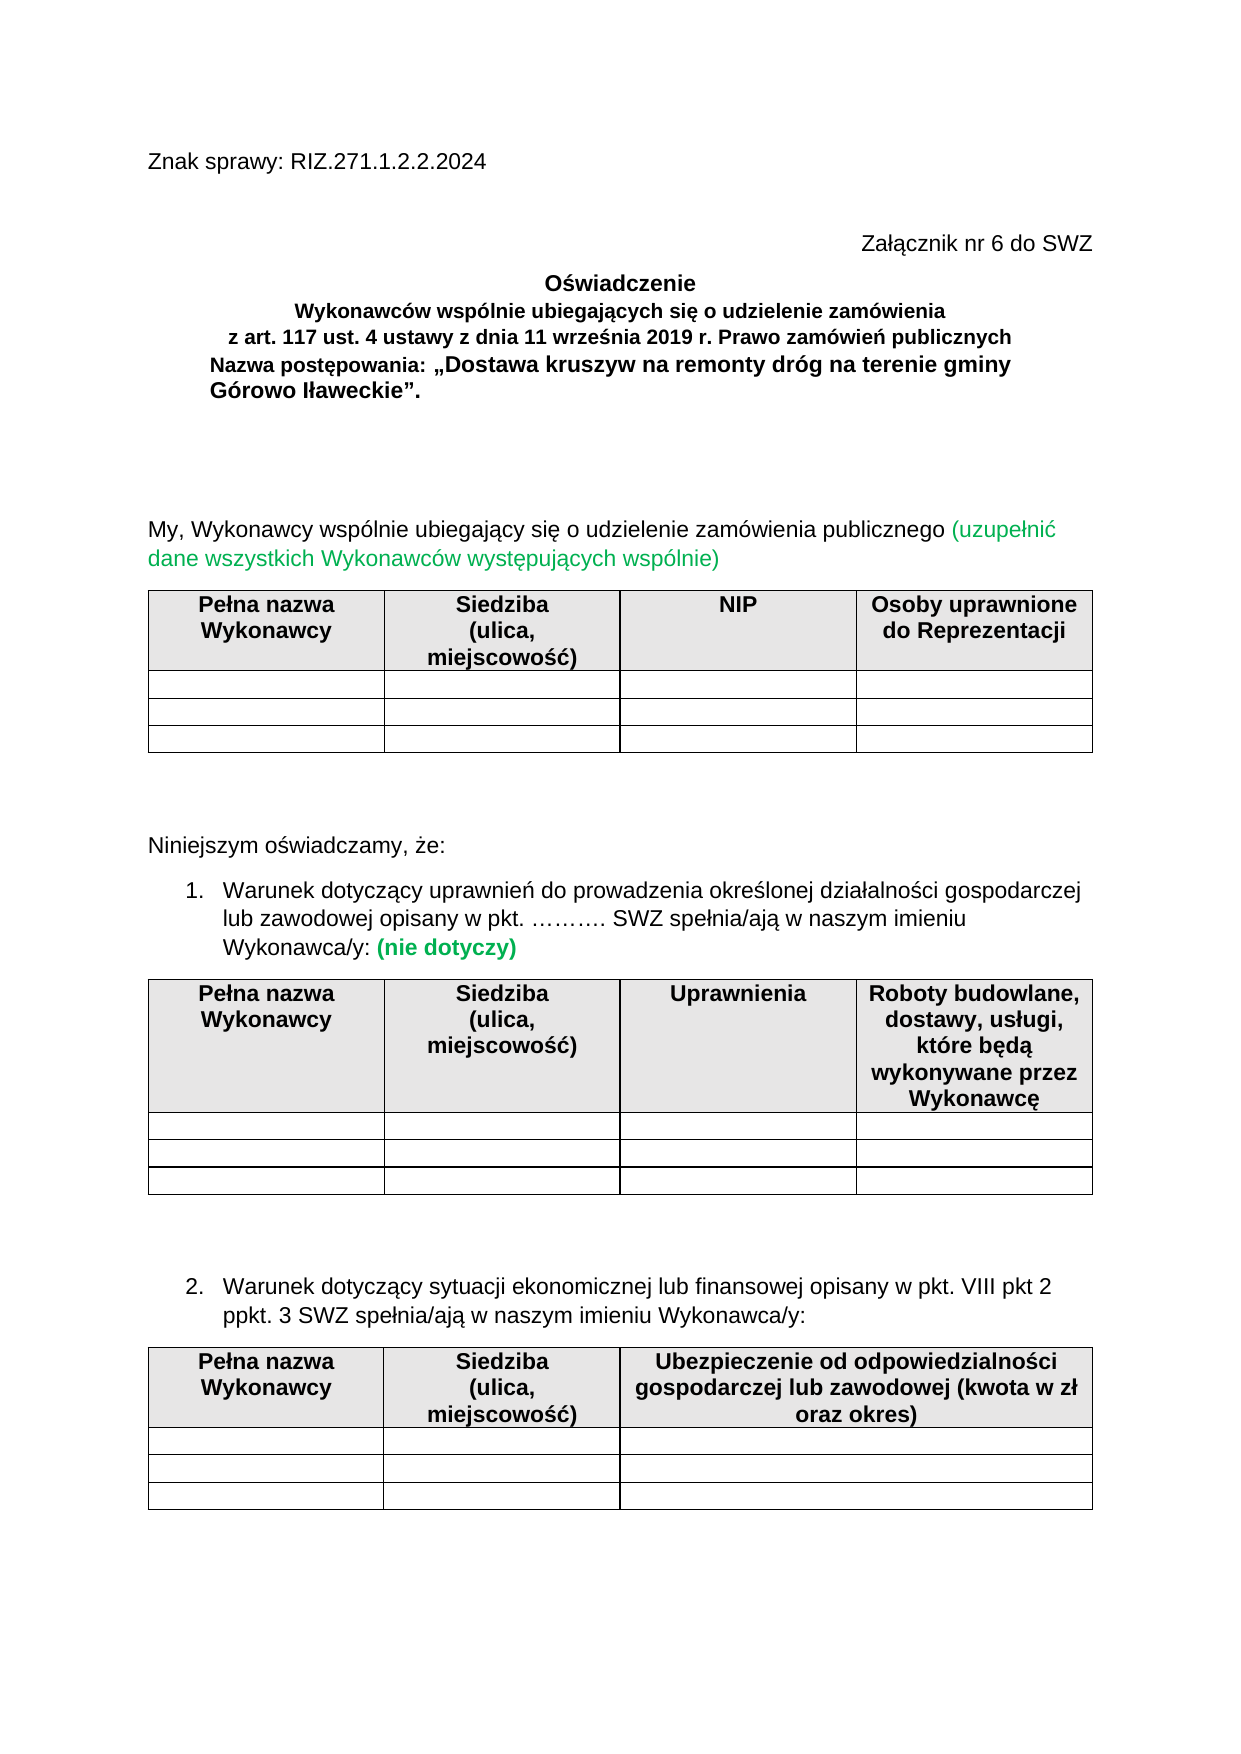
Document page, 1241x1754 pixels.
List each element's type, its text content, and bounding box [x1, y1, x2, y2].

text Nazwa postępowania: „Dostawa kruszyw na remonty dróg na terenie gminy Górowo Iławeckie”. [209, 351, 1093, 403]
table_cell [149, 671, 384, 697]
table_cell [384, 1455, 619, 1482]
table_cell [857, 699, 1092, 725]
table_cell [857, 671, 1092, 697]
table_header Pełna nazwa Wykonawcy [149, 591, 384, 670]
table_header Uprawnienia [621, 980, 856, 1112]
table_cell [621, 1483, 1092, 1509]
table_cell [621, 726, 856, 752]
table_header Siedziba (ulica, miejscowość) [385, 980, 619, 1112]
table_header Osoby uprawnione do Reprezentacji [857, 591, 1092, 670]
table_cell [385, 1168, 619, 1194]
table_cell [621, 1428, 1092, 1454]
list Warunek dotyczący uprawnień do prowadzenia określonej działalności gospodarczej lub zawodowej opisany w pkt. ………. SWZ spełnia/ają w naszym imieniu Wykonawca/y: (nie dotyczy) [185, 877, 1093, 960]
text Załącznik nr 6 do SWZ [148, 229, 1093, 256]
text Niniejszym oświadczamy, że: [148, 832, 1093, 858]
table_cell [149, 1140, 384, 1166]
table_cell [857, 1168, 1092, 1194]
table_cell [621, 1140, 856, 1166]
table_cell [621, 1455, 1092, 1482]
table_header Roboty budowlane, dostawy, usługi, które będą wykonywane przez Wykonawcę [857, 980, 1092, 1112]
table_cell [149, 726, 384, 752]
table_cell [149, 1483, 383, 1509]
subtitle Oświadczenie [148, 270, 1093, 297]
text My, Wykonawcy wspólnie ubiegający się o udzielenie zamówienia publicznego (uzupełnić dane wszystkich Wykonawców występujących wspólnie) [148, 516, 1093, 571]
table_cell [385, 1140, 619, 1166]
table_cell [149, 1428, 383, 1454]
table_cell [149, 1168, 384, 1194]
table_header Siedziba (ulica, miejscowość) [384, 1348, 619, 1427]
table_cell [857, 726, 1092, 752]
table_header Ubezpieczenie od odpowiedzialności gospodarczej lub zawodowej (kwota w zł oraz okres) [621, 1348, 1092, 1427]
table_cell [621, 1168, 856, 1194]
text Znak sprawy: RIZ.271.1.2.2.2024 [148, 148, 1093, 174]
table_header Pełna nazwa Wykonawcy [149, 1348, 383, 1427]
table_header Pełna nazwa Wykonawcy [149, 980, 384, 1112]
table_cell [385, 726, 619, 752]
subtitle Wykonawców wspólnie ubiegających się o udzielenie zamówienia [148, 299, 1093, 323]
table_cell [857, 1140, 1092, 1166]
table_cell [385, 671, 619, 697]
table_header Siedziba (ulica, miejscowość) [385, 591, 619, 670]
subtitle z art. 117 ust. 4 ustawy z dnia 11 września 2019 r. Prawo zamówień publicznych [148, 325, 1093, 349]
table_cell [384, 1483, 619, 1509]
table_cell [621, 699, 856, 725]
table_cell [857, 1113, 1092, 1139]
table_cell [149, 1113, 384, 1139]
table_cell [385, 1113, 619, 1139]
table_cell [621, 671, 856, 697]
table_header NIP [621, 591, 856, 670]
table_cell [384, 1428, 619, 1454]
list Warunek dotyczący sytuacji ekonomicznej lub finansowej opisany w pkt. VIII pkt 2 ppkt. 3 SWZ spełnia/ają w naszym imieniu Wykonawca/y: [185, 1273, 1093, 1328]
table_cell [149, 699, 384, 725]
table_cell [385, 699, 619, 725]
table_cell [621, 1113, 856, 1139]
table_cell [149, 1455, 383, 1482]
